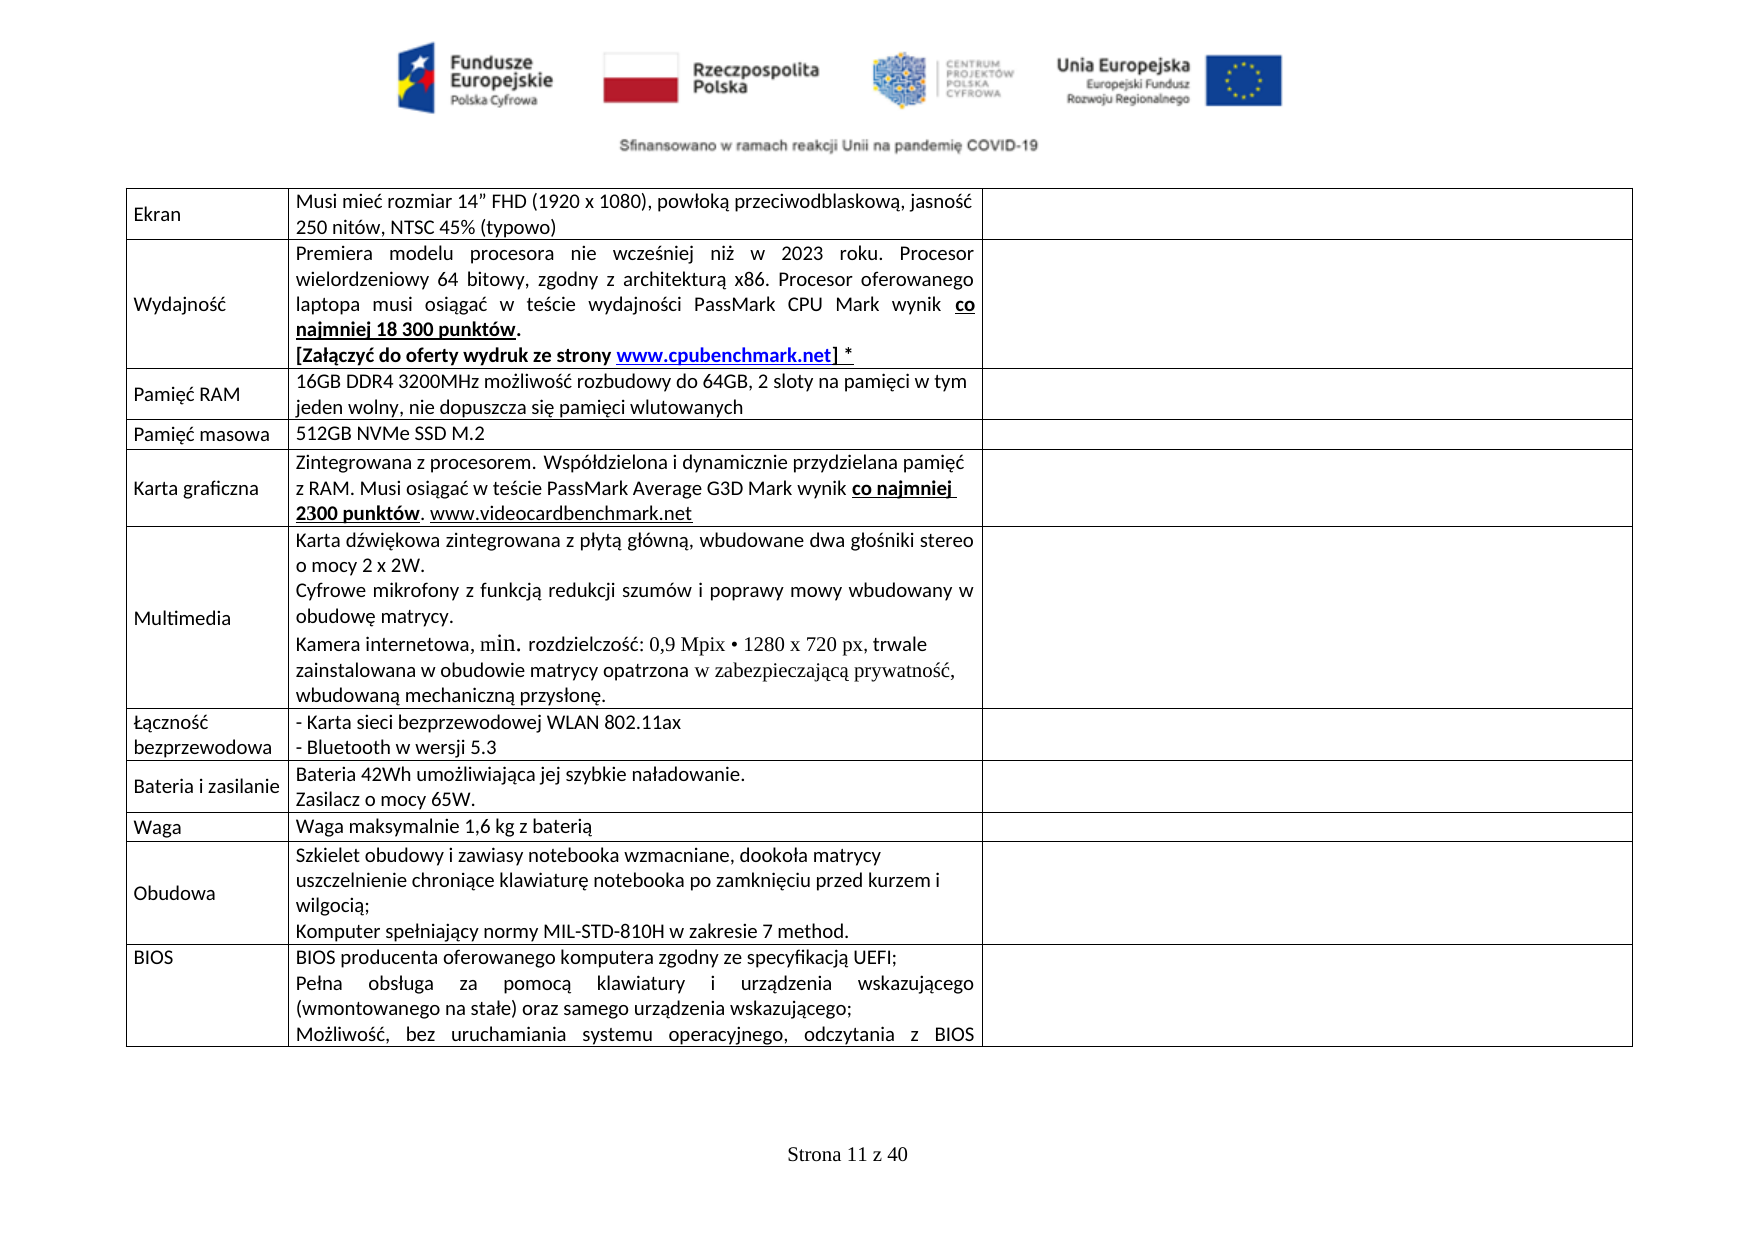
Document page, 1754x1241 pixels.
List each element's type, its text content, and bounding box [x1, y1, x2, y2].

table_cell Pamięć RAM [127, 369, 288, 419]
table_cell Premiera modelu procesora nie wcześniej niż w 2023 roku. Procesor wielordzeniowy 64 bitowy, zgodny z architekturą x86. Procesor oferowanego laptopa musi osiągać w teście wydajności PassMark CPU Mark wynik co najmniej 18 300 punktów. [Załączyć do oferty wydruk ze strony www.cpubenchmark.net] * [289, 240, 982, 367]
table_cell [983, 369, 1632, 419]
table_cell Bateria i zasilanie [127, 761, 288, 812]
table_cell Musi mieć rozmiar 14” FHD (1920 x 1080), powłoką przeciwodblaskową, jasność 250 nitów, NTSC 45% (typowo) [289, 189, 982, 239]
table_cell Multimedia [127, 527, 288, 708]
table_cell [983, 189, 1632, 239]
table_cell Bateria 42Wh umożliwiająca jej szybkie naładowanie. Zasilacz o mocy 65W. [289, 761, 982, 812]
table_cell BIOS [127, 945, 288, 1046]
table_cell [983, 450, 1632, 526]
table_cell Obudowa [127, 842, 288, 943]
table_cell Ekran [127, 189, 288, 239]
table_cell [983, 842, 1632, 943]
table_cell Karta graficzna [127, 450, 288, 526]
table_cell 16GB DDR4 3200MHz możliwość rozbudowy do 64GB, 2 sloty na pamięci w tym jeden wolny, nie dopuszcza się pamięci wlutowanych [289, 369, 982, 419]
table_cell 512GB NVMe SSD M.2 [289, 420, 982, 448]
picture [358, 16, 1304, 177]
table_cell [983, 420, 1632, 448]
table_cell Szkielet obudowy i zawiasy notebooka wzmacniane, dookoła matrycy uszczelnienie chroniące klawiaturę notebooka po zamknięciu przed kurzem i wilgocią; Komputer spełniający normy MIL-STD-810H w zakresie 7 method. [289, 842, 982, 943]
table_cell Waga maksymalnie 1,6 kg z baterią [289, 813, 982, 841]
table_cell [983, 945, 1632, 1046]
table_cell Pamięć masowa [127, 420, 288, 448]
table_cell - Karta sieci bezprzewodowej WLAN 802.11ax - Bluetooth w wersji 5.3 [289, 709, 982, 760]
table_cell [983, 709, 1632, 760]
table_cell [983, 240, 1632, 367]
table_cell Waga [127, 813, 288, 841]
table_cell [983, 761, 1632, 812]
table_cell Karta dźwiękowa zintegrowana z płytą główną, wbudowane dwa głośniki stereo o mocy 2 x 2W. Cyfrowe mikrofony z funkcją redukcji szumów i poprawy mowy wbudowany w obudowę matrycy. Kamera internetowa, min. rozdzielczość: 0,9 Mpix • 1280 x 720 px, trwale zainstalowana w obudowie matrycy opatrzona w zabezpieczającą prywatność, wbudowaną mechaniczną przysłonę. [289, 527, 982, 708]
table_cell [983, 527, 1632, 708]
table_cell [983, 813, 1632, 841]
table_cell Wydajność [127, 240, 288, 367]
table_cell Łączność bezprzewodowa [127, 709, 288, 760]
table_cell Zintegrowana z procesorem. Współdzielona i dynamicznie przydzielana pamięć z RAM. Musi osiągać w teście PassMark Average G3D Mark wynik co najmniej 2300 punktów. www.videocardbenchmark.net [289, 450, 982, 526]
